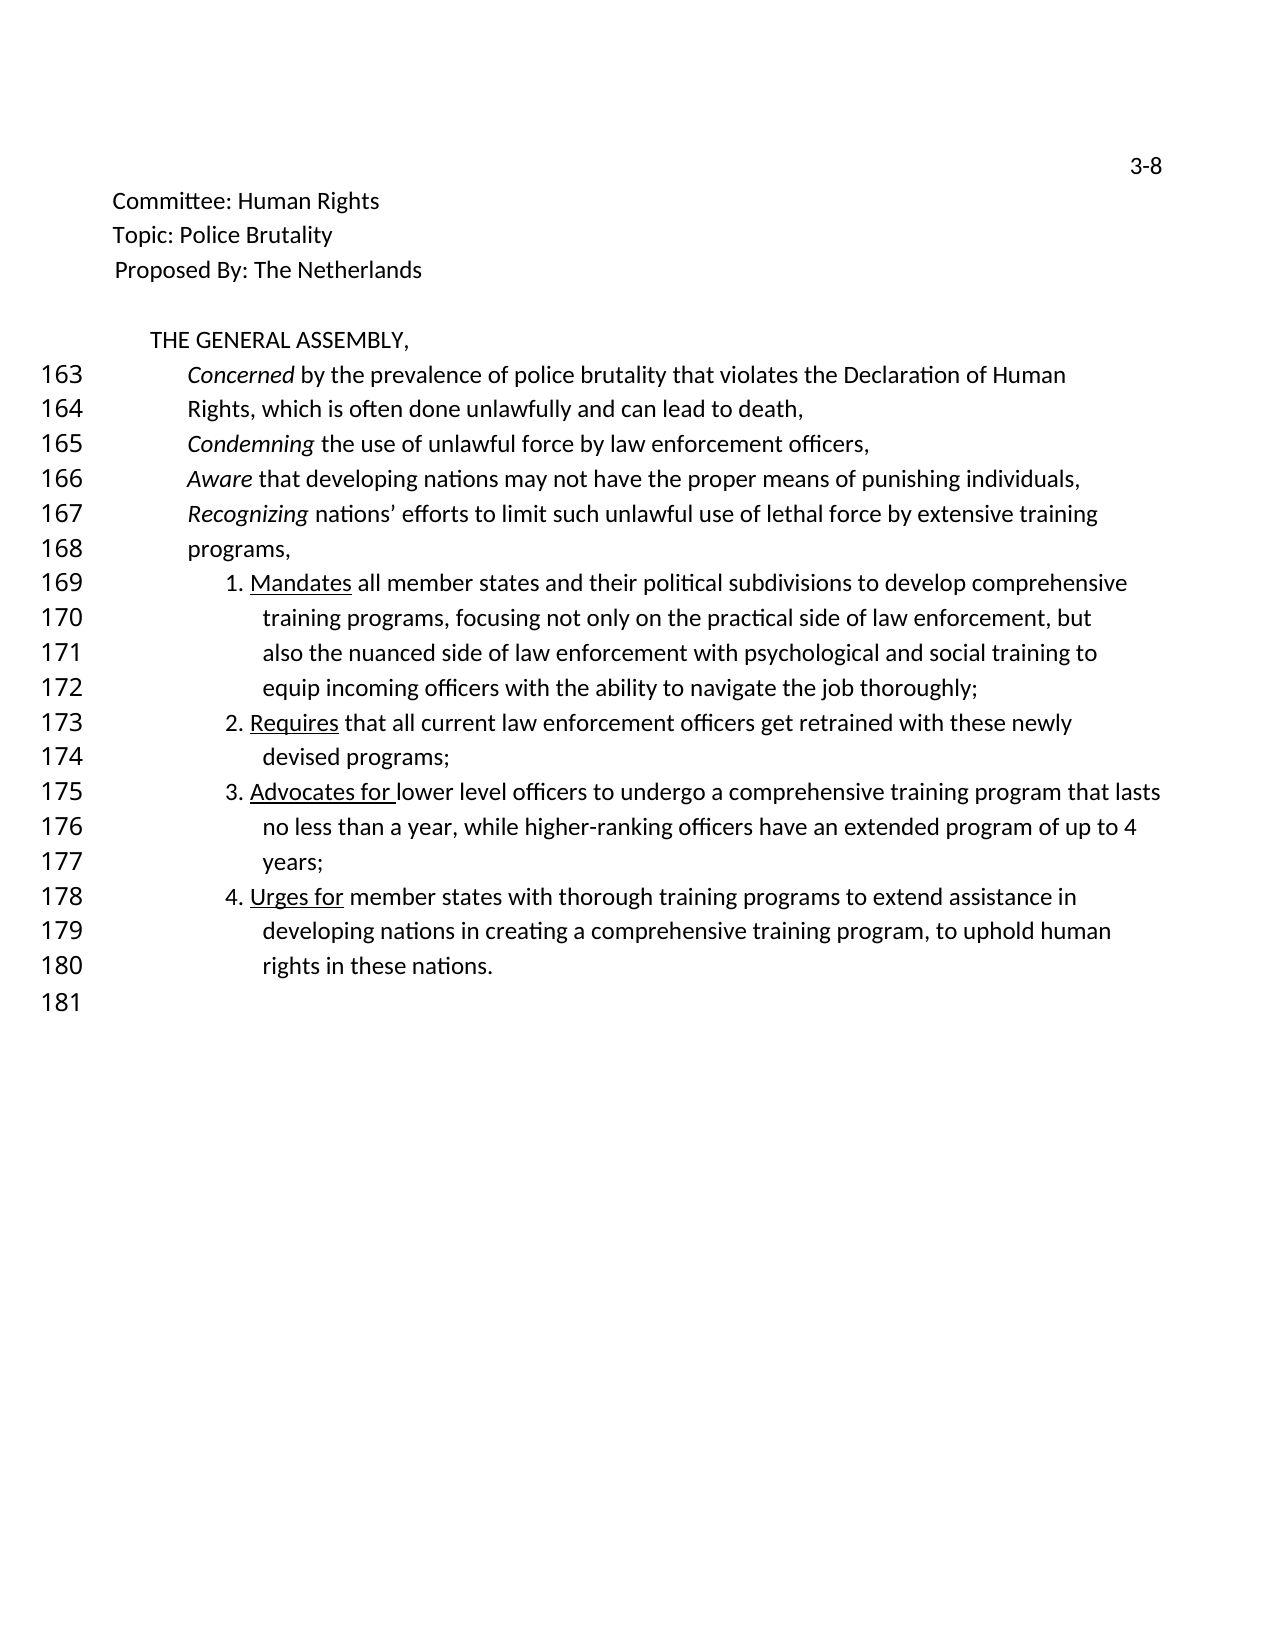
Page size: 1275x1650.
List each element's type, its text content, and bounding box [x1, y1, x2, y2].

text Aware that developing nations may not have the proper means of punishing individuals, [187, 463, 1099, 494]
text THE GENERAL ASSEMBLY, [150, 324, 1162, 354]
text Recognizing nations’ efforts to limit such unlawful use of lethal force by extensive training programs, [187, 498, 1099, 563]
text Committee: Human Rights [112, 185, 1162, 215]
text 4. Urges for member states with thorough training programs to extend assistance in developing nations in creating a comprehensive training program, to uphold human rights in these nations. [225, 881, 1161, 981]
text Proposed By: The Netherlands [114, 254, 1162, 285]
text 3. Advocates for lower level officers to undergo a comprehensive training program that lasts no less than a year, while higher-ranking officers have an extended program of up to 4 years; [225, 776, 1162, 876]
text 3-8 [112, 150, 1162, 181]
text 2. Requires that all current law enforcement officers get retrained with these newly devised programs; [225, 707, 1151, 772]
text Condemning the use of unlawful force by law enforcement officers, [187, 428, 1162, 459]
text Concerned by the prevalence of police brutality that violates the Declaration of Human Rights, which is often done unlawfully and can lead to death, [187, 359, 1137, 424]
text Topic: Police Brutality [112, 219, 1162, 250]
text 1. Mandates all member states and their political subdivisions to develop comprehensive training programs, focusing not only on the practical side of law enforcement, but also the nuanced side of law enforcement with psychological and social training to equip incoming officers with the ability to navigate the job thoroughly; [225, 567, 1131, 702]
